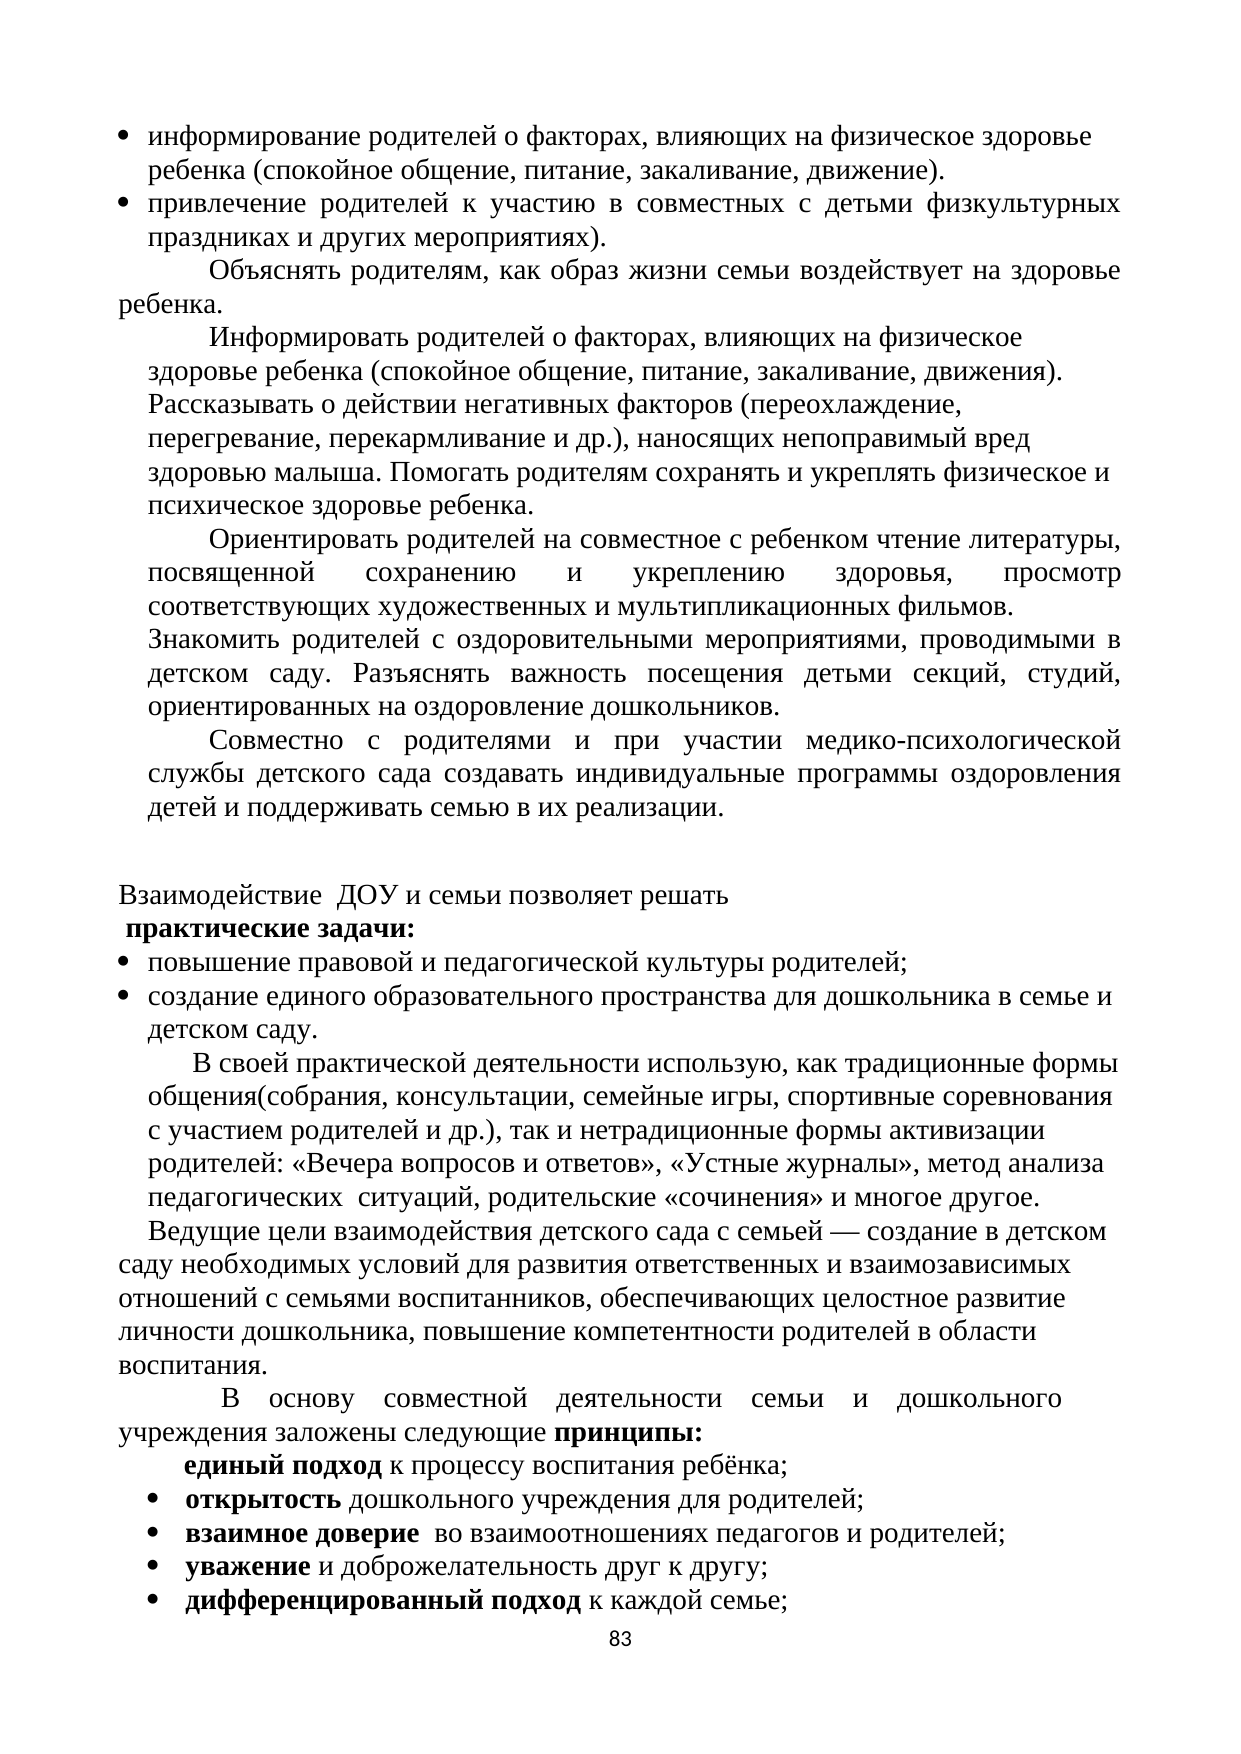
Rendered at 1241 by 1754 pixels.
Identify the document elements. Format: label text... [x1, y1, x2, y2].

list Информировать родителей о факторах, влияющих на физическое здоровье ребенка (спокойное общение, питание, закаливание, движения). Рассказывать о действии негативных факторов (переохлаждение, перегревание, перекармливание и др.), наносящих непоправимый вред здоровью малыша. Помогать родителям сохранять и укреплять физическое и психическое здоровье ребенка. [148, 319, 1122, 521]
text Взаимодействие ДОУ и семьи позволяет решать [118, 877, 1122, 911]
list Ориентировать родителей на совместное с ребенком чтение литературы, посвященной сохранению и укреплению здоровья, просмотр соответствующих художественных и мультипликационных фильмов. [148, 521, 1122, 621]
text практические задачи: [118, 911, 1122, 944]
list создание единого образовательного пространства для дошкольника в семье и детском саду. [118, 978, 1122, 1045]
text единый подход к процессу воспитания ребёнка; [118, 1447, 1122, 1481]
list Совместно с родителями и при участии медико-психологической службы детского сада создавать индивидуальные программы оздоровления детей и поддерживать семью в их реализации. [148, 722, 1122, 823]
list уважение и доброжелательность друг к другу; [148, 1548, 1122, 1582]
list Знакомить родителей с оздоровительными мероприятиями, проводимыми в детском саду. Разъяснять важность посещения детьми секций, студий, ориентированных на оздоровление дошкольников. [148, 621, 1122, 722]
list дифференцированный подход к каждой семье; [148, 1582, 1122, 1616]
list повышение правовой и педагогической культуры родителей; [118, 944, 1122, 978]
list открытость дошкольного учреждения для родителей; [148, 1481, 1122, 1515]
list В своей практической деятельности использую, как традиционные формы общения(собрания, консультации, семейные игры, спортивные соревнования с участием родителей и др.), так и нетрадиционные формы активизации родителей: «Вечера вопросов и ответов», «Устные журналы», метод анализа педагогических ситуаций, родительские «сочинения» и многое другое. [148, 1045, 1122, 1213]
text В основу совместной деятельности семьи и дошкольного учреждения заложены следующие принципы: [118, 1380, 1063, 1447]
text Ведущие цели взаимодействия детского сада с семьей — создание в детском саду необходимых условий для развития ответственных и взаимозависимых отношений с семьями воспитанников, обеспечивающих целостное развитие личности дошкольника, повышение компетентности родителей в области воспитания. [118, 1213, 1122, 1380]
list привлечение родителей к участию в совместных с детьми физкультурных праздниках и других мероприятиях). [118, 185, 1122, 252]
list взаимное доверие во взаимоотношениях педагогов и родителей; [148, 1515, 1122, 1548]
text Объяснять родителям, как образ жизни семьи воздействует на здоровье ребенка. [118, 252, 1122, 319]
list информирование родителей о факторах, влияющих на физическое здоровье ребенка (спокойное общение, питание, закаливание, движение). [118, 118, 1122, 185]
